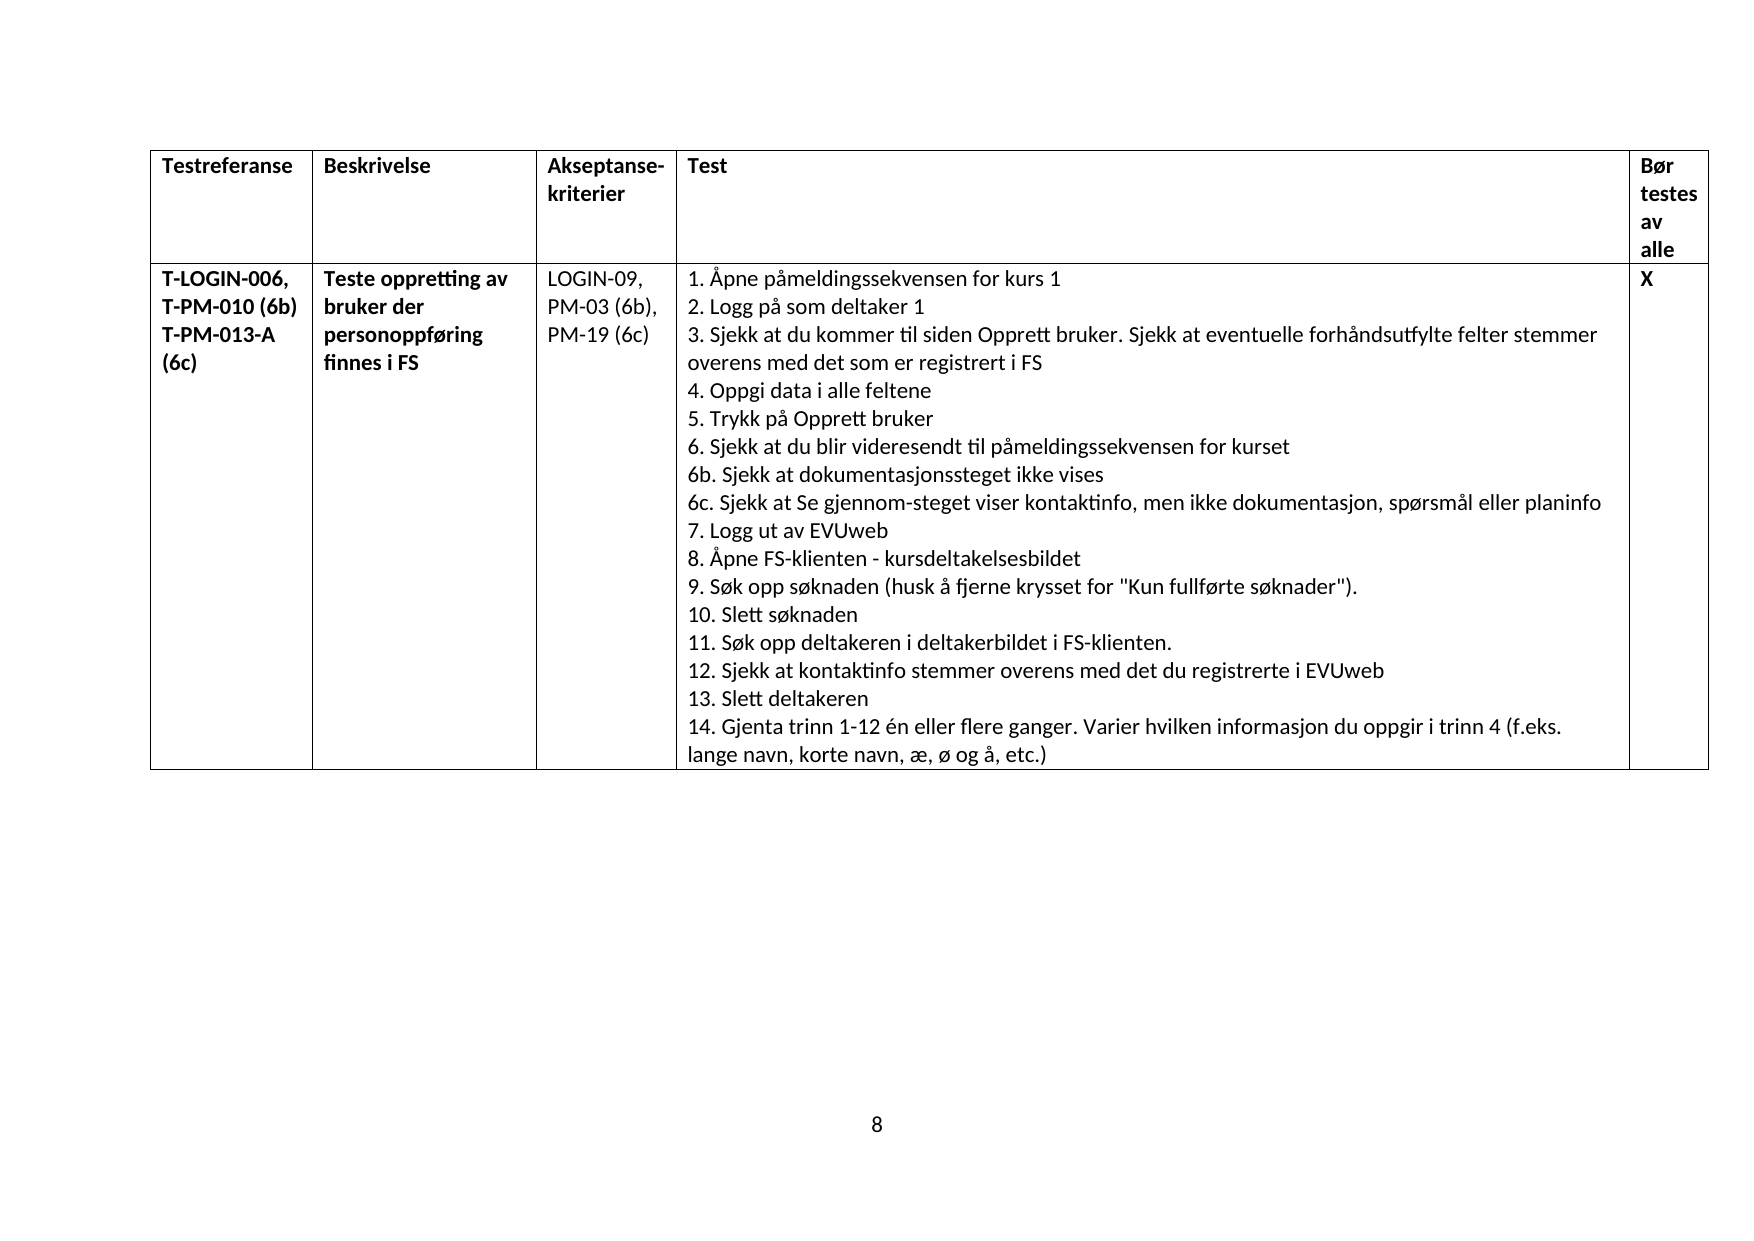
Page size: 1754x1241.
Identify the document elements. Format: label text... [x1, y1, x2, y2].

table_cell X [1630, 264, 1708, 768]
table_cell 1. Åpne påmeldingssekvensen for kurs 1 2. Logg på som deltaker 1 3. Sjekk at du kommer til siden Opprett bruker. Sjekk at eventuelle forhåndsutfylte felter stemmer overens med det som er registrert i FS 4. Oppgi data i alle feltene 5. Trykk på Opprett bruker 6. Sjekk at du blir videresendt til påmeldingssekvensen for kurset 6b. Sjekk at dokumentasjonssteget ikke vises 6c. Sjekk at Se gjennom-steget viser kontaktinfo, men ikke dokumentasjon, spørsmål eller planinfo 7. Logg ut av EVUweb 8. Åpne FS-klienten - kursdeltakelsesbildet 9. Søk opp søknaden (husk å fjerne krysset for "Kun fullførte søknader"). 10. Slett søknaden 11. Søk opp deltakeren i deltakerbildet i FS-klienten. 12. Sjekk at kontaktinfo stemmer overens med det du registrerte i EVUweb 13. Slett deltakeren 14. Gjenta trinn 1-12 én eller flere ganger. Varier hvilken informasjon du oppgir i trinn 4 (f.eks. lange navn, korte navn, æ, ø og å, etc.) [677, 264, 1629, 768]
table_header Akseptanse-kriterier [537, 151, 676, 263]
table_header Bør testes av alle [1630, 151, 1708, 263]
table_header Test [677, 151, 1629, 263]
table_cell Teste oppretting av bruker der personoppføring finnes i FS [313, 264, 536, 768]
table_cell LOGIN-09, PM-03 (6b), PM-19 (6c) [537, 264, 676, 768]
table_cell T-LOGIN-006, T-PM-010 (6b) T-PM-013-A (6c) [151, 264, 312, 768]
table_header Testreferanse [151, 151, 312, 263]
table_header Beskrivelse [313, 151, 536, 263]
